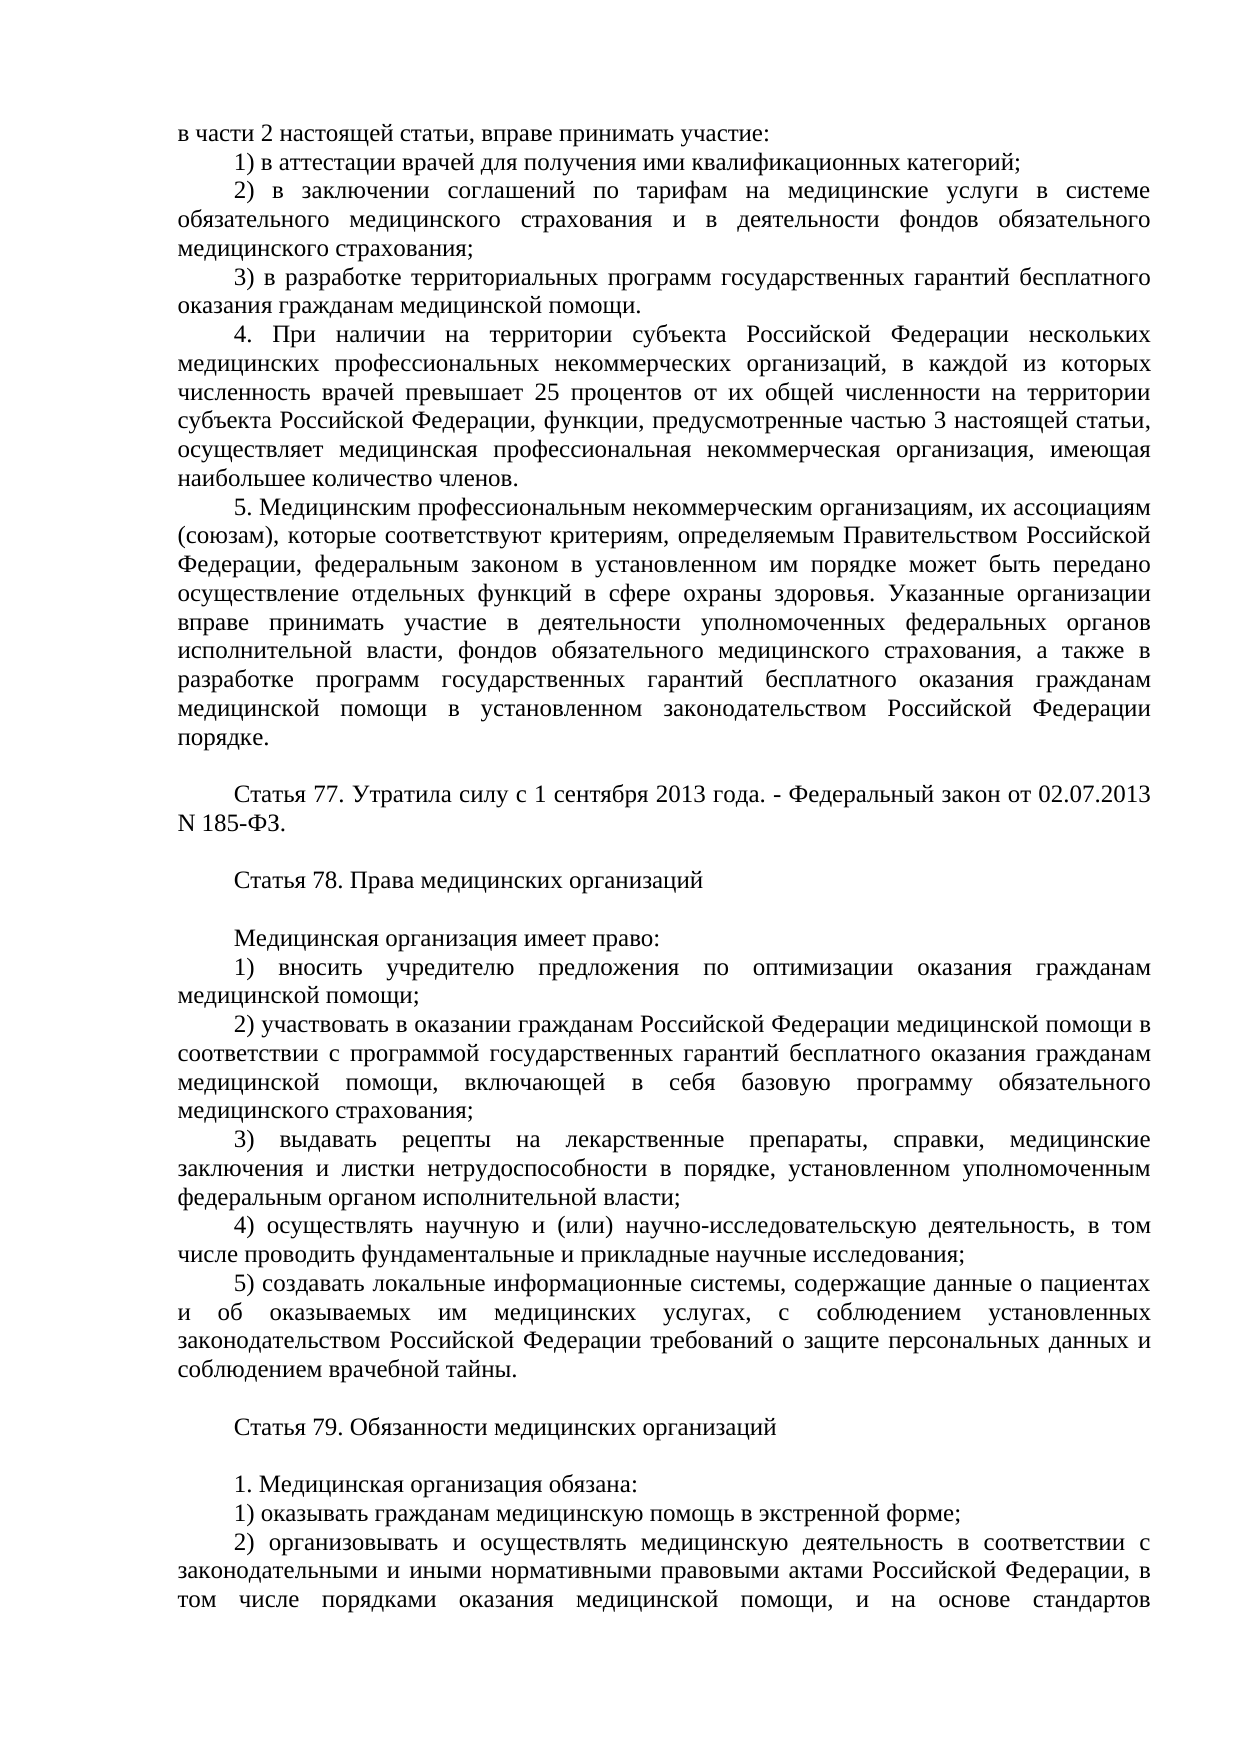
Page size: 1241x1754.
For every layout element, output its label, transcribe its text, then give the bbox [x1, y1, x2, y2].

text Статья 78. Права медицинских организаций [177, 866, 1152, 894]
text 3) в разработке территориальных программ государственных гарантий бесплатного оказания гражданам медицинской помощи. [177, 262, 1152, 319]
text 5) создавать локальные информационные системы, содержащие данные о пациентах и об оказываемых им медицинских услугах, с соблюдением установленных законодательством Российской Федерации требований о защите персональных данных и соблюдением врачебной тайны. [177, 1268, 1152, 1383]
text Статья 79. Обязанности медицинских организаций [177, 1412, 1152, 1441]
text 1) в аттестации врачей для получения ими квалификационных категорий; [177, 147, 1152, 176]
text Статья 77. Утратила силу с 1 сентября 2013 года. - Федеральный закон от 02.07.2013 N 185-ФЗ. [177, 779, 1152, 837]
text 2) в заключении соглашений по тарифам на медицинские услуги в системе обязательного медицинского страхования и в деятельности фондов обязательного медицинского страхования; [177, 176, 1152, 262]
text 1) вносить учредителю предложения по оптимизации оказания гражданам медицинской помощи; [177, 952, 1152, 1009]
text 2) участвовать в оказании гражданам Российской Федерации медицинской помощи в соответствии с программой государственных гарантий бесплатного оказания гражданам медицинской помощи, включающей в себя базовую программу обязательного медицинского страхования; [177, 1009, 1152, 1124]
text 1. Медицинская организация обязана: [177, 1469, 1152, 1498]
text 3) выдавать рецепты на лекарственные препараты, справки, медицинские заключения и листки нетрудоспособности в порядке, установленном уполномоченным федеральным органом исполнительной власти; [177, 1124, 1152, 1211]
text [177, 118, 1152, 147]
text 1) оказывать гражданам медицинскую помощь в экстренной форме; [177, 1498, 1152, 1527]
text 4. При наличии на территории субъекта Российской Федерации нескольких медицинских профессиональных некоммерческих организаций, в каждой из которых численность врачей превышает 25 процентов от их общей численности на территории субъекта Российской Федерации, функции, предусмотренные частью 3 настоящей статьи, осуществляет медицинская профессиональная некоммерческая организация, имеющая наибольшее количество членов. [177, 319, 1152, 492]
text Медицинская организация имеет право: [177, 923, 1152, 952]
text 5. Медицинским профессиональным некоммерческим организациям, их ассоциациям (союзам), которые соответствуют критериям, определяемым Правительством Российской Федерации, федеральным законом в установленном им порядке может быть передано осуществление отдельных функций в сфере охраны здоровья. Указанные организации вправе принимать участие в деятельности уполномоченных федеральных органов исполнительной власти, фондов обязательного медицинского страхования, а также в разработке программ государственных гарантий бесплатного оказания гражданам медицинской помощи в установленном законодательством Российской Федерации порядке. [177, 492, 1152, 751]
text 4) осуществлять научную и (или) научно-исследовательскую деятельность, в том числе проводить фундаментальные и прикладные научные исследования; [177, 1211, 1152, 1268]
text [177, 1527, 1152, 1613]
